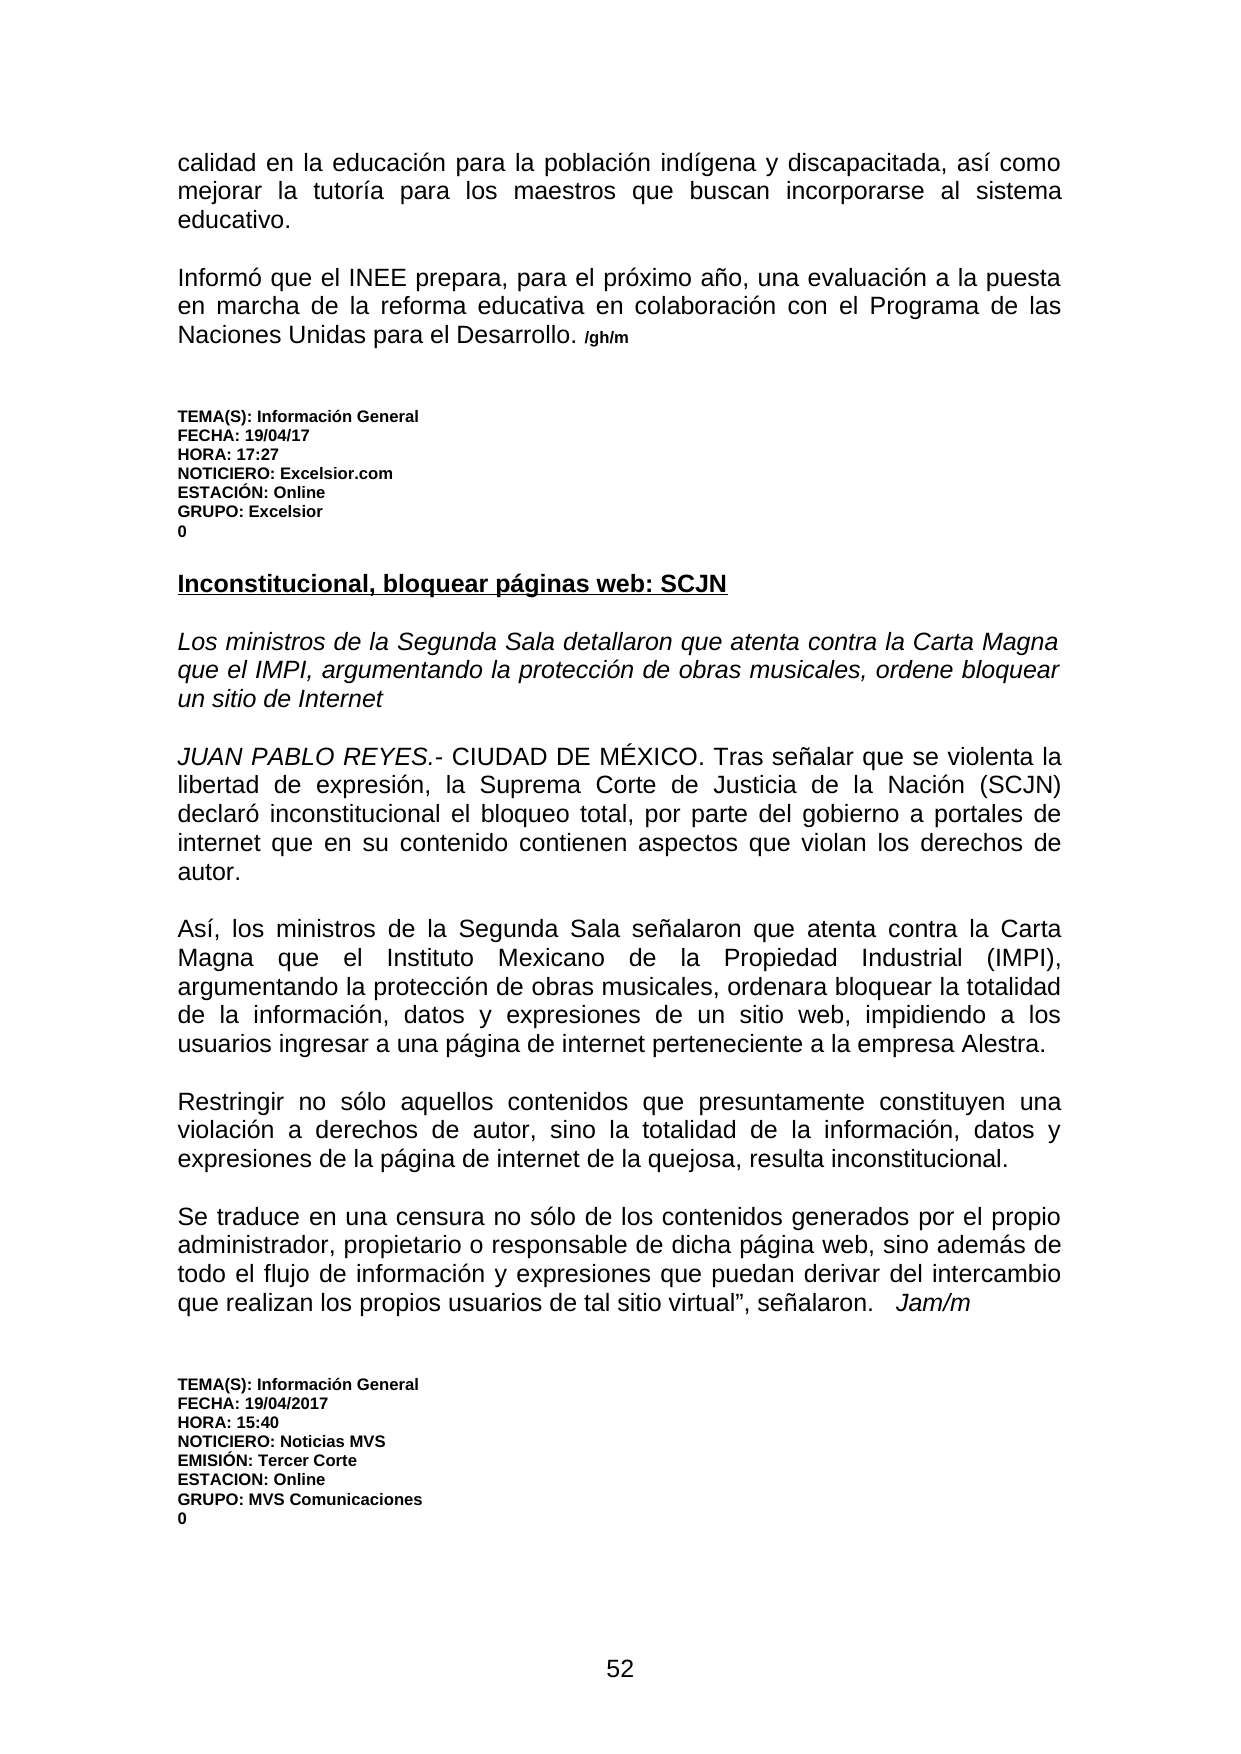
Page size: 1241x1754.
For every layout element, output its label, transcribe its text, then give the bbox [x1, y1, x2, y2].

text HORA: 17:27 [177, 445, 1063, 464]
text NOTICIERO: Excelsior.com [177, 464, 1063, 483]
text 0 [177, 521, 1063, 541]
text Se traduce en una censura no sólo de los contenidos generados por el propio administrador, propietario o responsable de dicha página web, sino además de todo el flujo de información y expresiones que puedan derivar del intercambio que realizan los propios usuarios de tal sitio virtual”, señalaron. Jam/m [177, 1202, 1063, 1317]
text Inconstitucional, bloquear páginas web: SCJN [177, 569, 1063, 598]
text NOTICIERO: Noticias MVS [177, 1432, 1063, 1451]
text TEMA(S): Información General [177, 1374, 1063, 1393]
text Restringir no sólo aquellos contenidos que presuntamente constituyen una violación a derechos de autor, sino la totalidad de la información, datos y expresiones de la página de internet de la quejosa, resulta inconstitucional. [177, 1087, 1063, 1173]
text JUAN PABLO REYES.- CIUDAD DE MÉXICO. Tras señalar que se violenta la libertad de expresión, la Suprema Corte de Justicia de la Nación (SCJN) declaró inconstitucional el bloqueo total, por parte del gobierno a portales de internet que en su contenido contienen aspectos que violan los derechos de autor. [177, 742, 1063, 886]
text FECHA: 19/04/2017 [177, 1393, 1063, 1413]
text ESTACION: Online [177, 1470, 1063, 1489]
text HORA: 15:40 [177, 1413, 1063, 1432]
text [177, 148, 1063, 234]
text Informó que el INEE prepara, para el próximo año, una evaluación a la puesta en marcha de la reforma educativa en colaboración con el Programa de las Naciones Unidas para el Desarrollo. /gh/m [177, 263, 1063, 349]
text GRUPO: Excelsior [177, 502, 1063, 521]
text Así, los ministros de la Segunda Sala señalaron que atenta contra la Carta Magna que el Instituto Mexicano de la Propiedad Industrial (IMPI), argumentando la protección de obras musicales, ordenara bloquear la totalidad de la información, datos y expresiones de un sitio web, impidiendo a los usuarios ingresar a una página de internet perteneciente a la empresa Alestra. [177, 914, 1063, 1058]
text TEMA(S): Información General [177, 406, 1063, 426]
text Los ministros de la Segunda Sala detallaron que atenta contra la Carta Magna que el IMPI, argumentando la protección de obras musicales, ordene bloquear un sitio de Internet [177, 627, 1063, 713]
text 0 [177, 1508, 1063, 1528]
text ESTACIÓN: Online [177, 483, 1063, 502]
text EMISIÓN: Tercer Corte [177, 1451, 1063, 1470]
text GRUPO: MVS Comunicaciones [177, 1489, 1063, 1508]
text FECHA: 19/04/17 [177, 426, 1063, 445]
